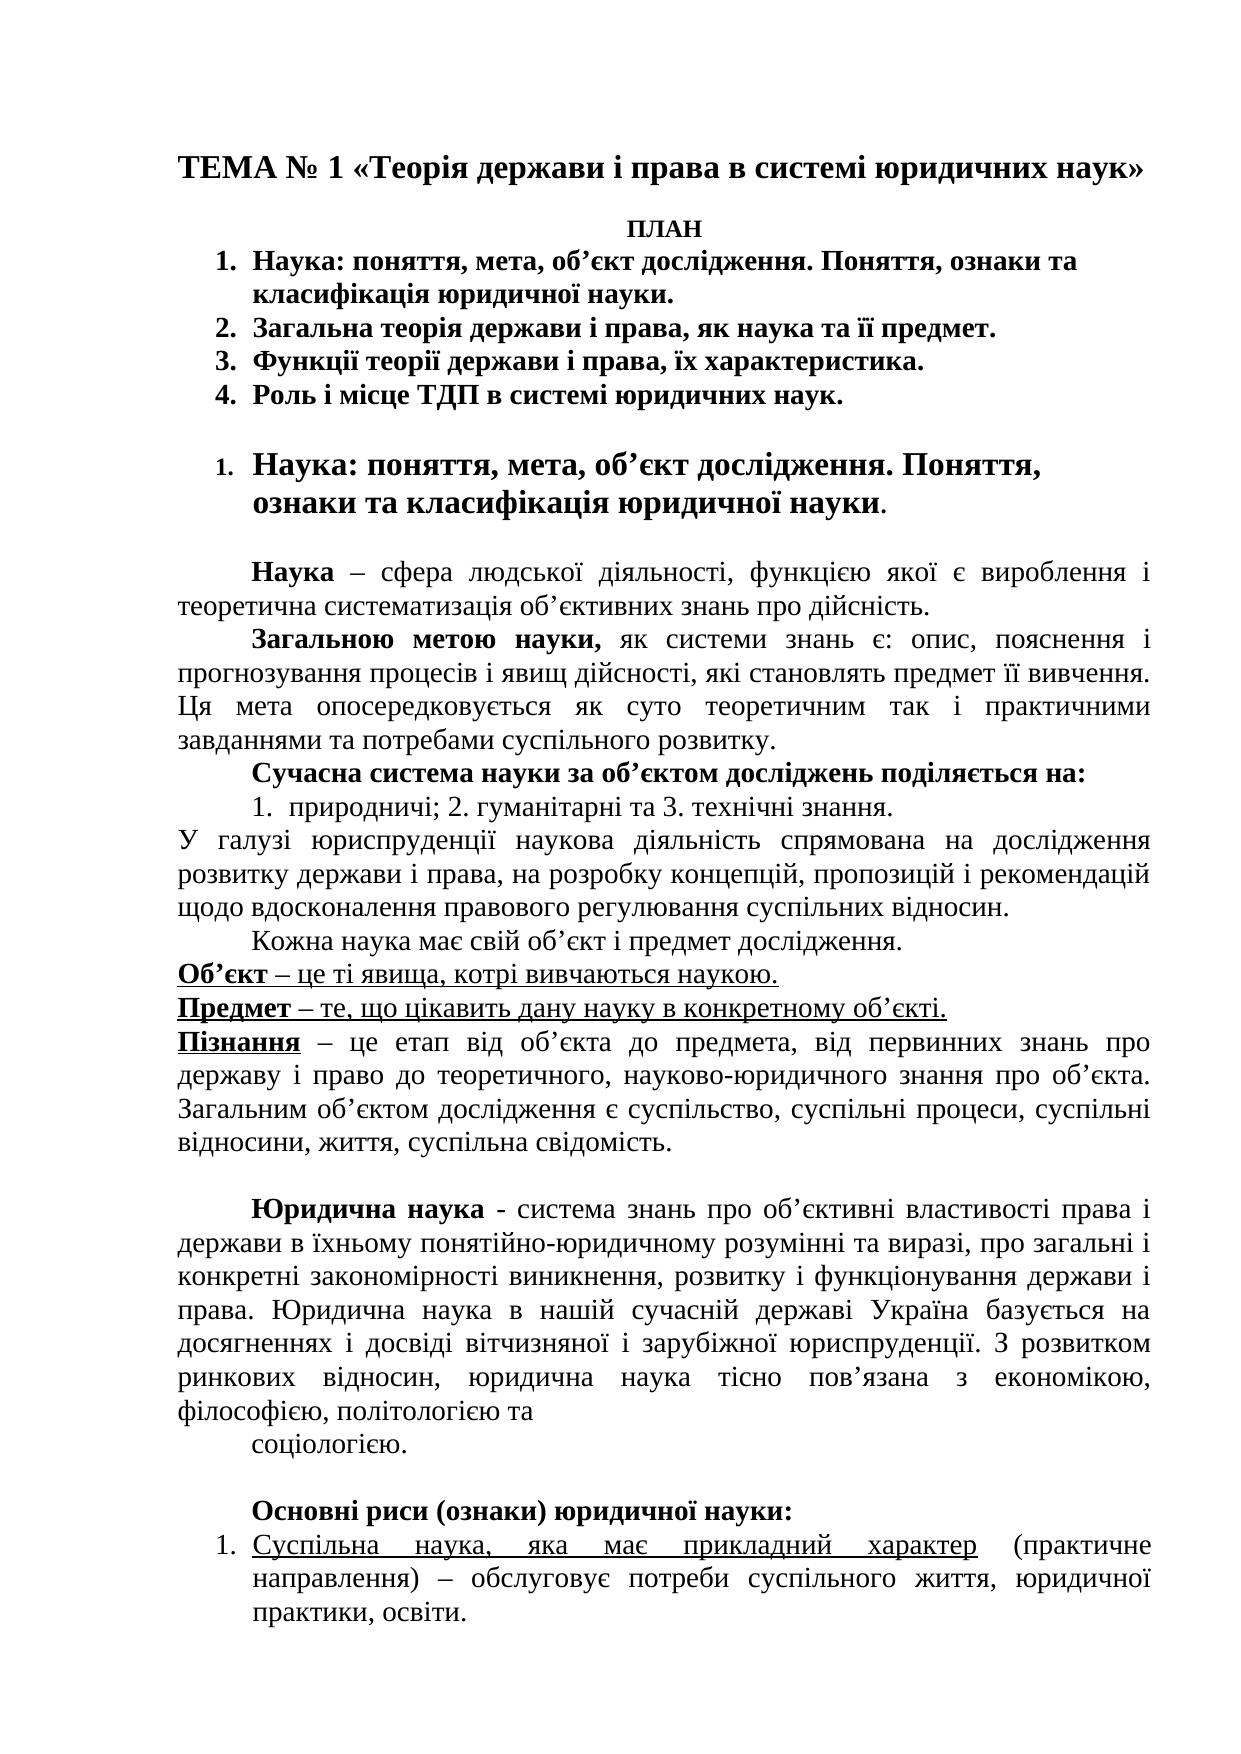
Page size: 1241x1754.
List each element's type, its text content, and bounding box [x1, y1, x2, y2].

list Роль і місце ТДП в системі юридичних наук. [215, 377, 1152, 410]
text Загальною метою науки, як системи знань є: опис, пояснення і прогнозування процесів і явищ дійсності, які становлять предмет її вивчення. Ця мета опосередковується як суто теоретичним так і практичними завданнями та потребами суспільного розвитку. [177, 621, 1152, 755]
list природничі; 2. гуманітарні та 3. технічні знання. [251, 789, 1152, 822]
text ПЛАН [177, 214, 1152, 243]
list Загальна теорія держави і права, як наука та її предмет. [215, 310, 1152, 343]
text Юридична наука - система знань про об’єктивні властивості права і держави в їхньому понятійно-юридичному розумінні та виразі, про загальні і конкретні закономірності виникнення, розвитку і функціонування держави і права. Юридична наука в нашій сучасній державі Україна базується на досягненнях і досвіді вітчизняної і зарубіжної юриспруденції. З розвитком ринкових відносин, юридична наука тісно пов’язана з економікою, філософією, політологією та [177, 1191, 1152, 1426]
text У галузі юриспруденції наукова діяльність спрямована на дослідження розвитку держави і права, на розробку концепцій, пропозицій і рекомендацій щодо вдосконалення правового регулювання суспільних відносин. [177, 822, 1152, 923]
text Основні риси (ознаки) юридичної науки: [177, 1493, 1152, 1527]
text Наука – сфера людської діяльності, функцією якої є вироблення і теоретична систематизація об’єктивних знань про дійсність. [177, 554, 1152, 621]
text Об’єкт – це ті явища, котрі вивчаються наукою. [177, 957, 1152, 990]
list Наука: поняття, мета, об’єкт дослідження. Поняття, ознаки та класифікація юридичної науки. [215, 444, 1152, 521]
list Наука: поняття, мета, об’єкт дослідження. Поняття, ознаки та класифікація юридичної науки. [215, 243, 1152, 310]
text Предмет – те, що цікавить дану науку в конкретному об’єкті. [177, 990, 1152, 1024]
list Суспільна наука, яка має прикладний характер (практичне направлення) – обслуговує потреби суспільного життя, юридичної практики, освіти. [215, 1527, 1152, 1627]
text Кожна наука має свій об’єкт і предмет дослідження. [177, 923, 1152, 957]
list Функції теорії держави і права, їх характеристика. [215, 343, 1152, 377]
text соціологією. [177, 1426, 1152, 1460]
text Сучасна система науки за об’єктом досліджень поділяється на: [177, 755, 1152, 789]
text Пізнання – це етап від об’єкта до предмета, від первинних знань про державу і право до теоретичного, науково-юридичного знання про об’єкта. Загальним об’єктом дослідження є суспільство, суспільні процеси, суспільні відносини, життя, суспільна свідомість. [177, 1024, 1152, 1158]
text ТЕМА № 1 «Теорія держави і права в системі юридичних наук» [177, 147, 1152, 185]
